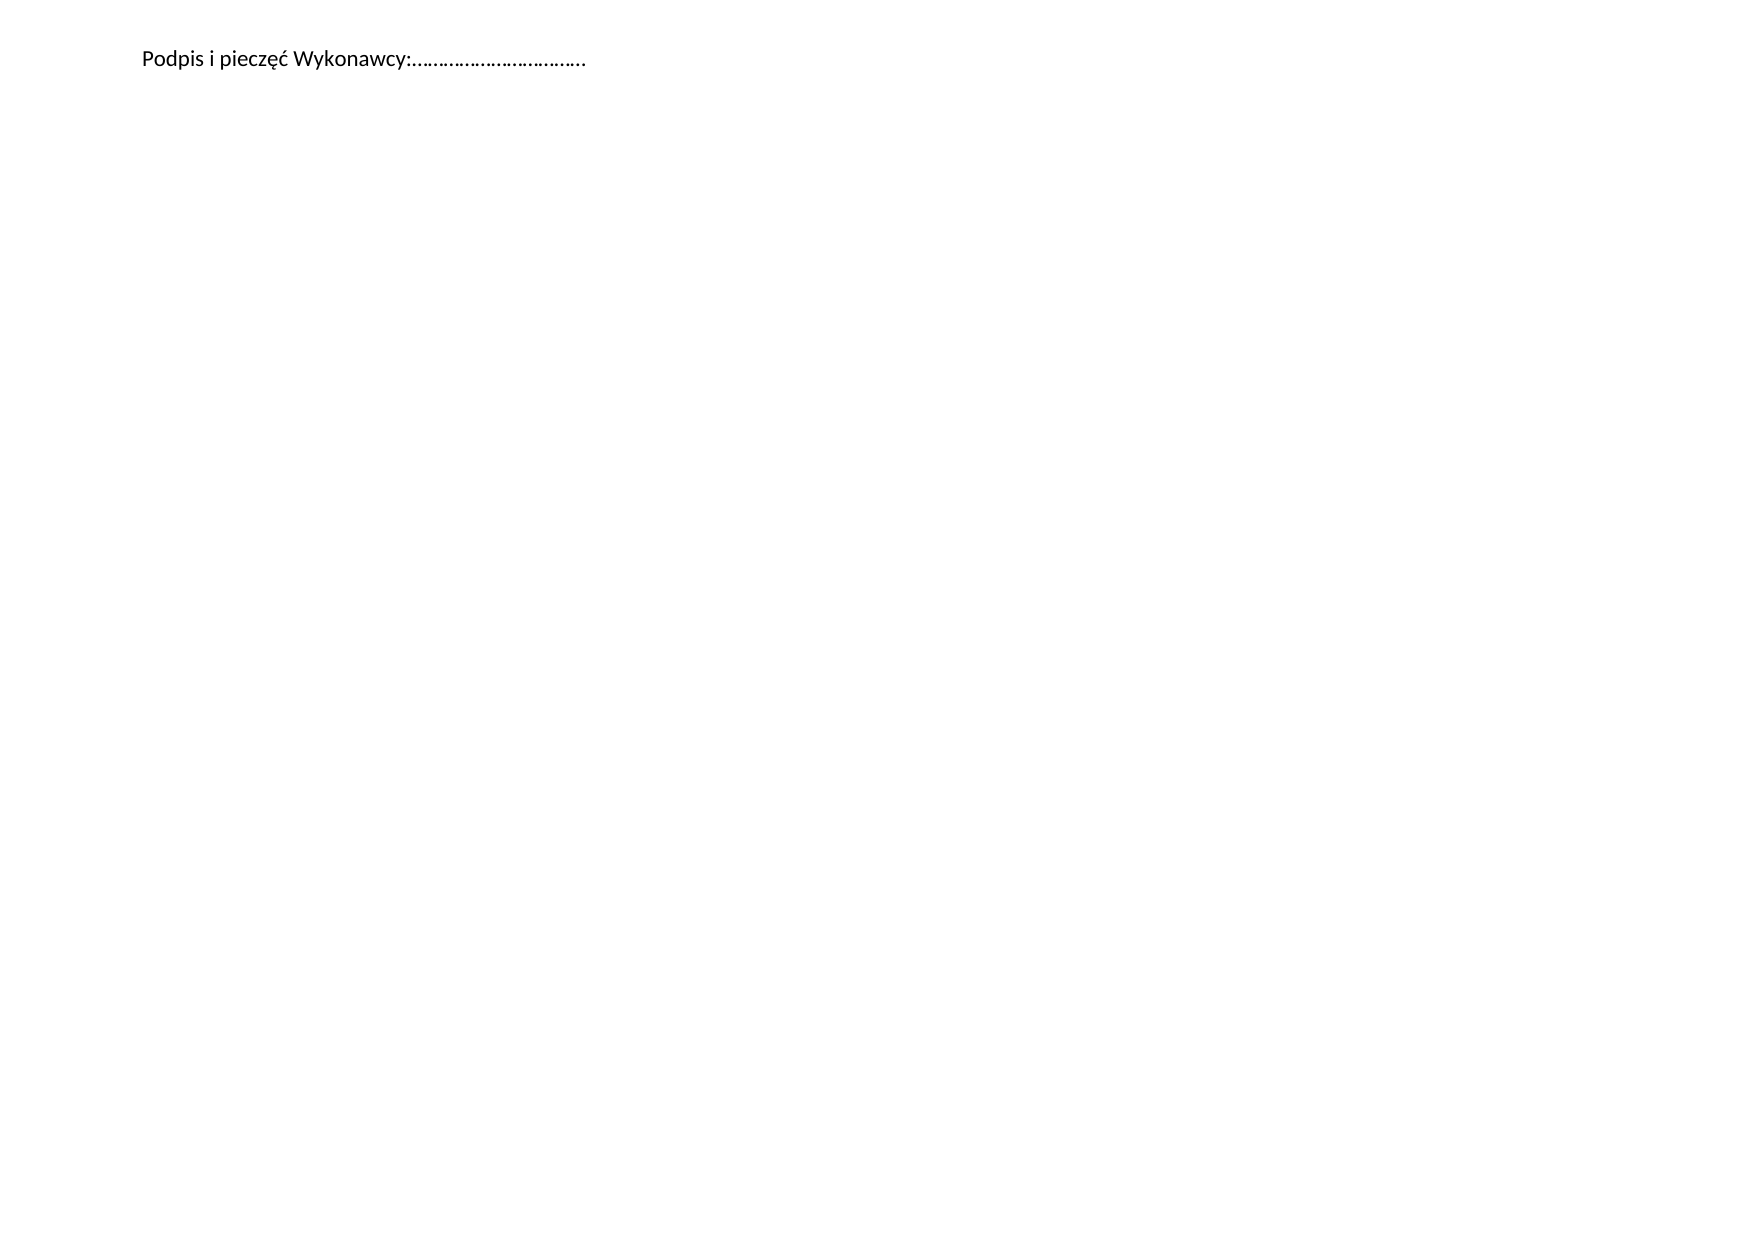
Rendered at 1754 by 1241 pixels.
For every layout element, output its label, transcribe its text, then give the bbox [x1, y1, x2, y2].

text Podpis i pieczęć Wykonawcy:…………………………… [75, 44, 1679, 72]
